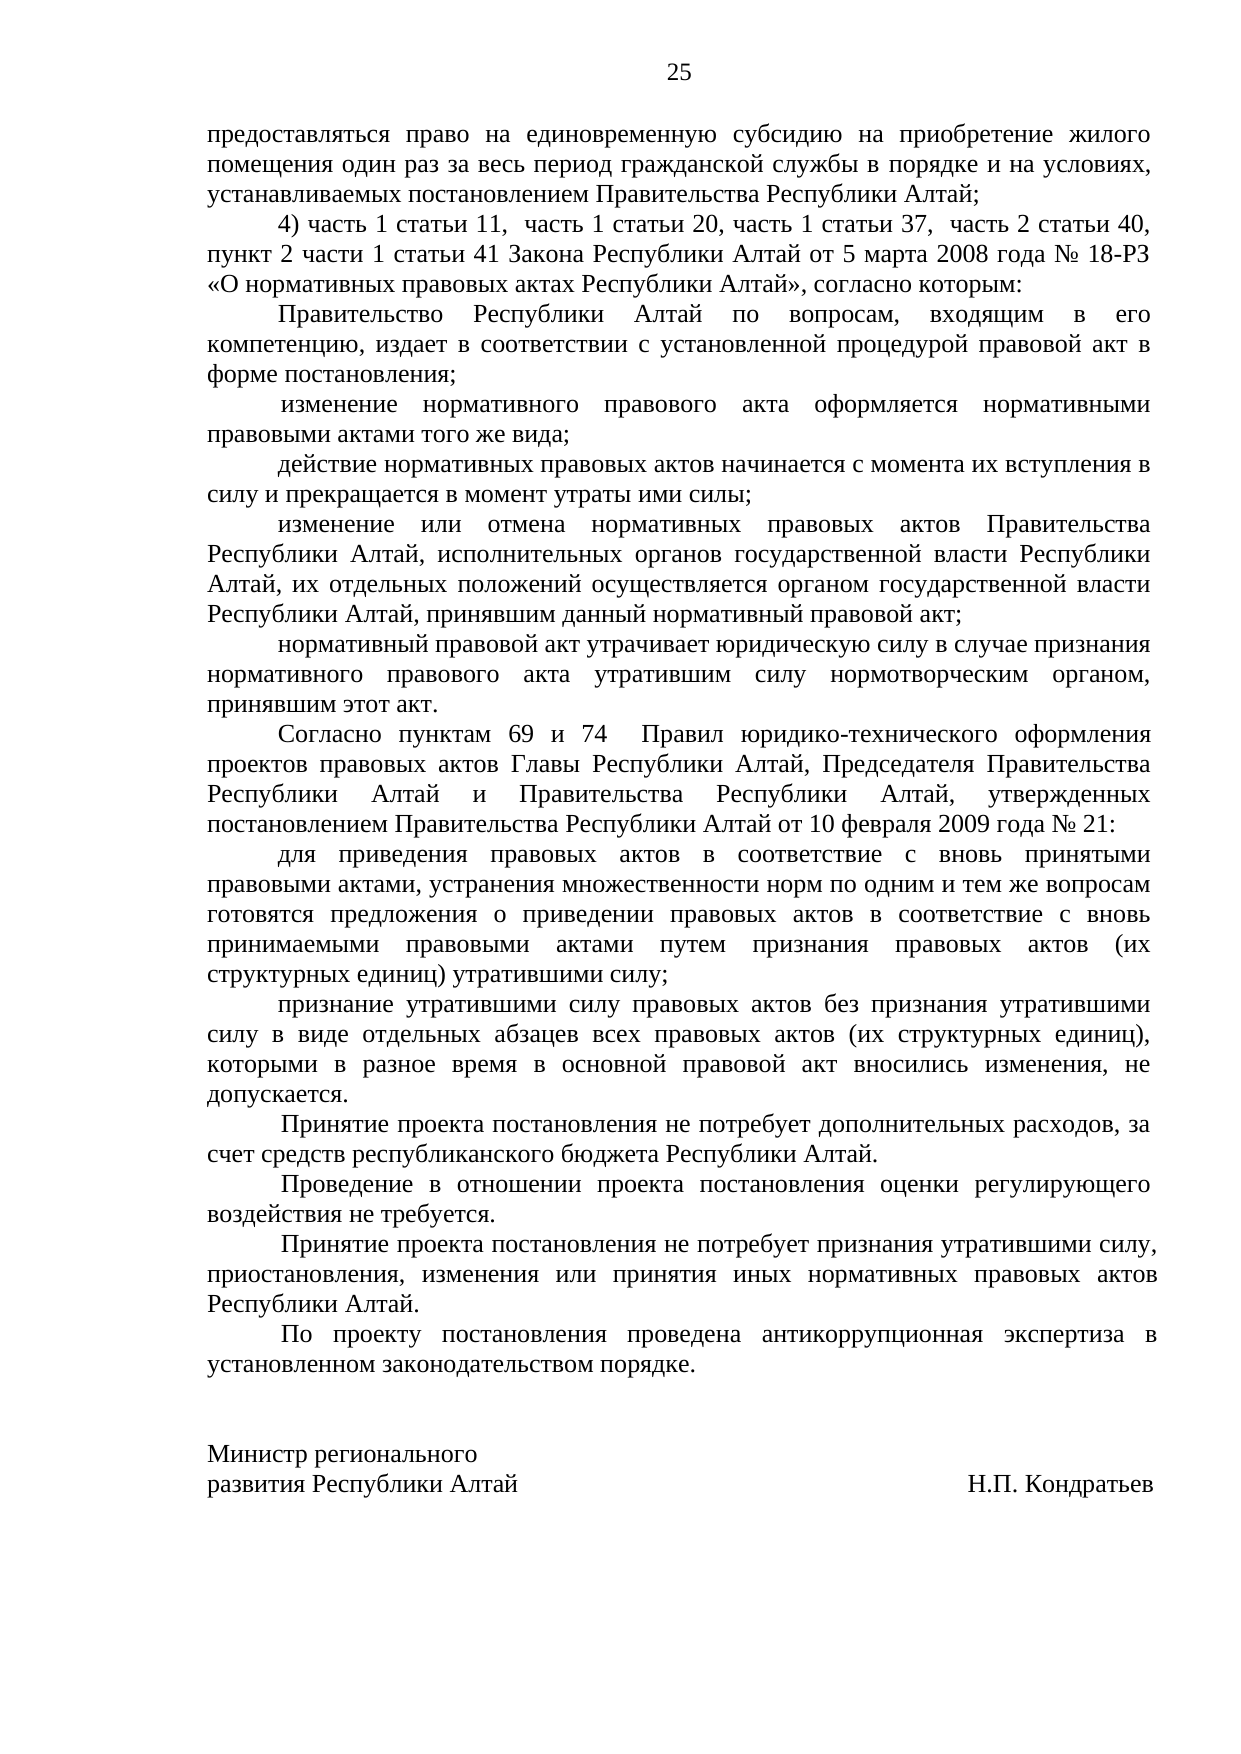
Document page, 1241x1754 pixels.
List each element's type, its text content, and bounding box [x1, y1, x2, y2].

text развития Республики Алтай Н.П. Кондратьев [207, 1468, 1159, 1498]
text Проведение в отношении проекта постановления оценки регулирующего воздействия не требуется. [207, 1168, 1152, 1228]
text Министр регионального [207, 1438, 1159, 1468]
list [207, 118, 1152, 208]
text По проекту постановления проведена антикоррупционная экспертиза в установленном законодательством порядке. [207, 1318, 1159, 1378]
text Принятие проекта постановления не потребует признания утратившими силу, приостановления, изменения или принятия иных нормативных правовых актов Республики Алтай. [207, 1228, 1159, 1318]
text Правительство Республики Алтай по вопросам, входящим в его компетенцию, издает в соответствии с установленной процедурой правовой акт в форме постановления; [207, 298, 1152, 388]
text Согласно пунктам 69 и 74 Правил юридико-технического оформления проектов правовых актов Главы Республики Алтай, Председателя Правительства Республики Алтай и Правительства Республики Алтай, утвержденных постановлением Правительства Республики Алтай от 10 февраля 2009 года № 21: [207, 718, 1152, 838]
text нормативный правовой акт утрачивает юридическую силу в случае признания нормативного правового акта утратившим силу нормотворческим органом, принявшим этот акт. [207, 628, 1152, 718]
text для приведения правовых актов в соответствие с вновь принятыми правовыми актами, устранения множественности норм по одним и тем же вопросам готовятся предложения о приведении правовых актов в соответствие с вновь принимаемыми правовыми актами путем признания правовых актов (их структурных единиц) утратившими силу; [207, 838, 1152, 988]
text Принятие проекта постановления не потребует дополнительных расходов, за счет средств республиканского бюджета Республики Алтай. [207, 1108, 1152, 1168]
text признание утратившими силу правовых актов без признания утратившими силу в виде отдельных абзацев всех правовых актов (их структурных единиц), которыми в разное время в основной правовой акт вносились изменения, не допускается. [207, 988, 1152, 1108]
text изменение нормативного правового акта оформляется нормативными правовыми актами того же вида; [207, 388, 1152, 448]
text 4) часть 1 статьи 11, часть 1 статьи 20, часть 1 статьи 37, часть 2 статьи 40, пункт 2 части 1 статьи 41 Закона Республики Алтай от 5 марта 2008 года № 18-РЗ «О нормативных правовых актах Республики Алтай», согласно которым: [207, 208, 1152, 298]
text действие нормативных правовых актов начинается с момента их вступления в силу и прекращается в момент утраты ими силы; [207, 448, 1152, 508]
text изменение или отмена нормативных правовых актов Правительства Республики Алтай, исполнительных органов государственной власти Республики Алтай, их отдельных положений осуществляется органом государственной власти Республики Алтай, принявшим данный нормативный правовой акт; [207, 508, 1152, 628]
